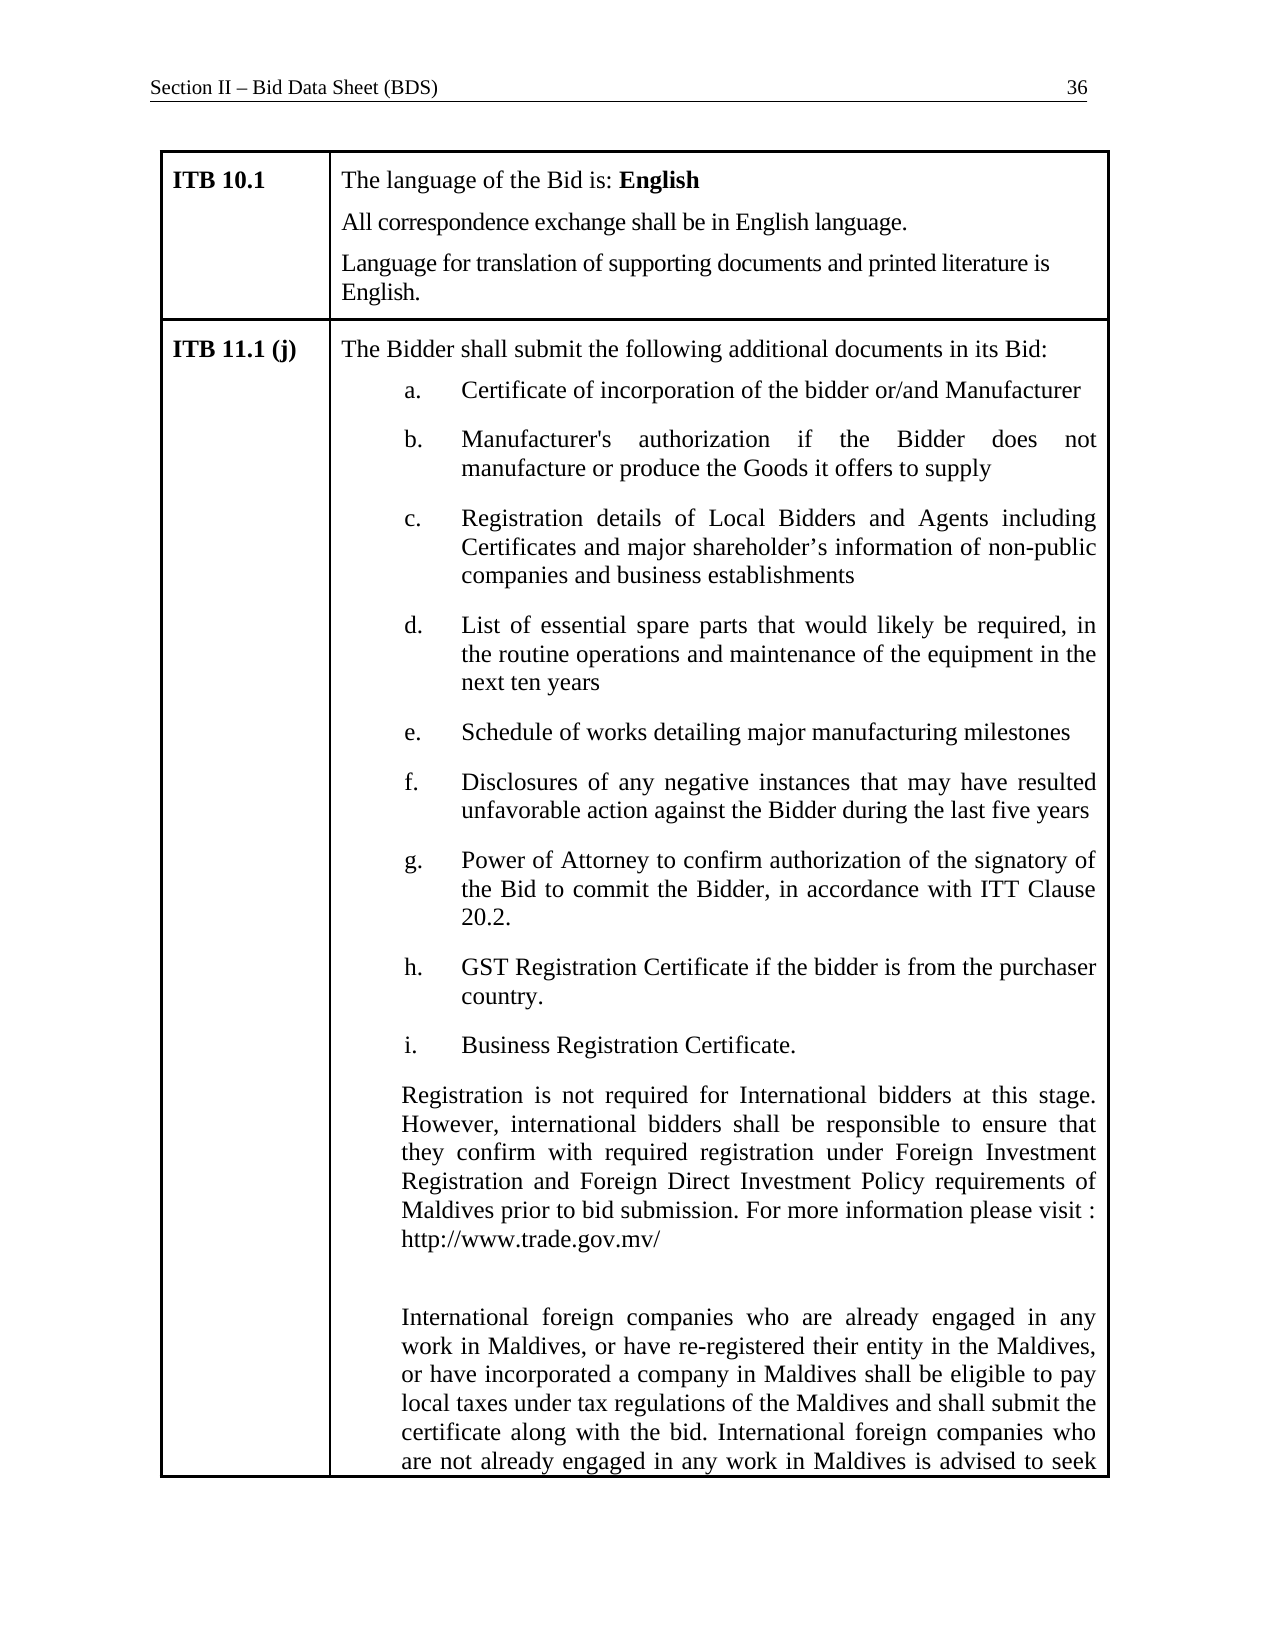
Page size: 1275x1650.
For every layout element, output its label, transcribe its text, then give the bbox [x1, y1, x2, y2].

table_cell The language of the Bid is: English All correspondence exchange shall be in English language. Language for translation of supporting documents and printed literature is English. [331, 153, 1107, 318]
table_cell ITB 11.1 (j) [163, 321, 329, 1474]
table_cell ITB 10.1 [163, 153, 329, 318]
